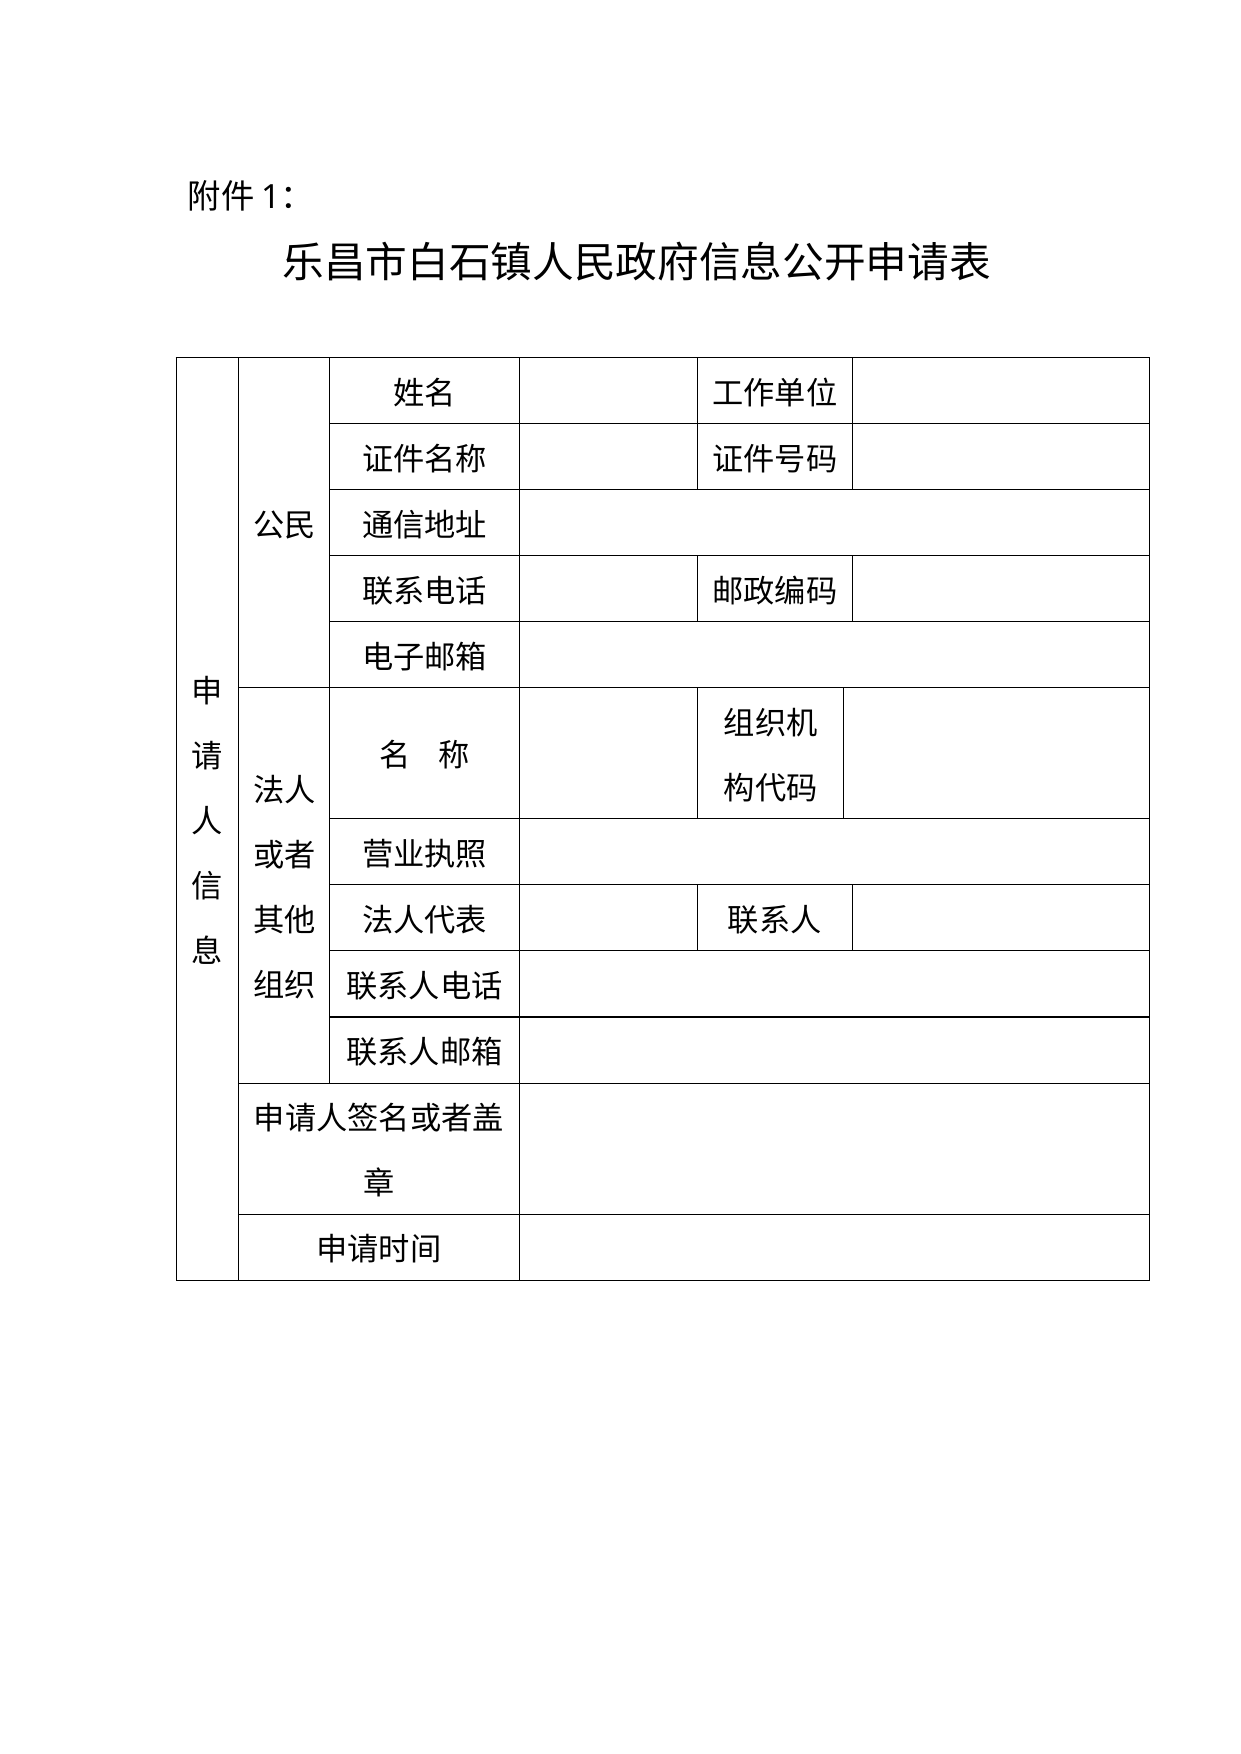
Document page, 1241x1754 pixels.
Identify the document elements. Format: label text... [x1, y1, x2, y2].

table_cell [520, 424, 697, 489]
table_cell [520, 1084, 1149, 1213]
table_cell [853, 424, 1149, 489]
table_cell 联系人电话 [330, 951, 519, 1016]
table_cell 申请人签名或者盖章 [239, 1084, 519, 1213]
table_cell [520, 622, 1149, 687]
table_cell 名 称 [330, 688, 519, 818]
table_cell [520, 1018, 1149, 1082]
table_header 姓名 [330, 358, 519, 423]
table_header [520, 358, 697, 423]
table_cell 法人代表 [330, 885, 519, 950]
table_cell 营业执照 [330, 819, 519, 884]
table_header 公民 [239, 358, 329, 687]
table_cell 证件名称 [330, 424, 519, 489]
table_cell [520, 1215, 1149, 1279]
table_cell [520, 951, 1149, 1016]
table_cell 邮政编码 [698, 556, 852, 621]
table_cell 电子邮箱 [330, 622, 519, 687]
table_header 申请人信息 [177, 358, 238, 1279]
table_cell [853, 556, 1149, 621]
table_header [853, 358, 1149, 423]
table_cell 通信地址 [330, 490, 519, 555]
table_cell [853, 885, 1149, 950]
table_cell [520, 490, 1149, 555]
table_cell 联系人 [698, 885, 852, 950]
text 附件1： [187, 162, 1053, 227]
table_cell 证件号码 [698, 424, 852, 489]
table_cell 联系电话 [330, 556, 519, 621]
table_cell 法人或者其他组织 [239, 688, 329, 1082]
table_cell [520, 819, 1149, 884]
table_cell 联系人邮箱 [330, 1018, 519, 1082]
table_cell [520, 688, 697, 818]
table_cell [520, 885, 697, 950]
table_cell 组织机构代码 [698, 688, 843, 818]
text 乐昌市白石镇人民政府信息公开申请表 [187, 227, 1053, 292]
table_cell 申请时间 [239, 1215, 519, 1279]
table_cell [520, 556, 697, 621]
table_header 工作单位 [698, 358, 852, 423]
table_cell [844, 688, 1149, 818]
